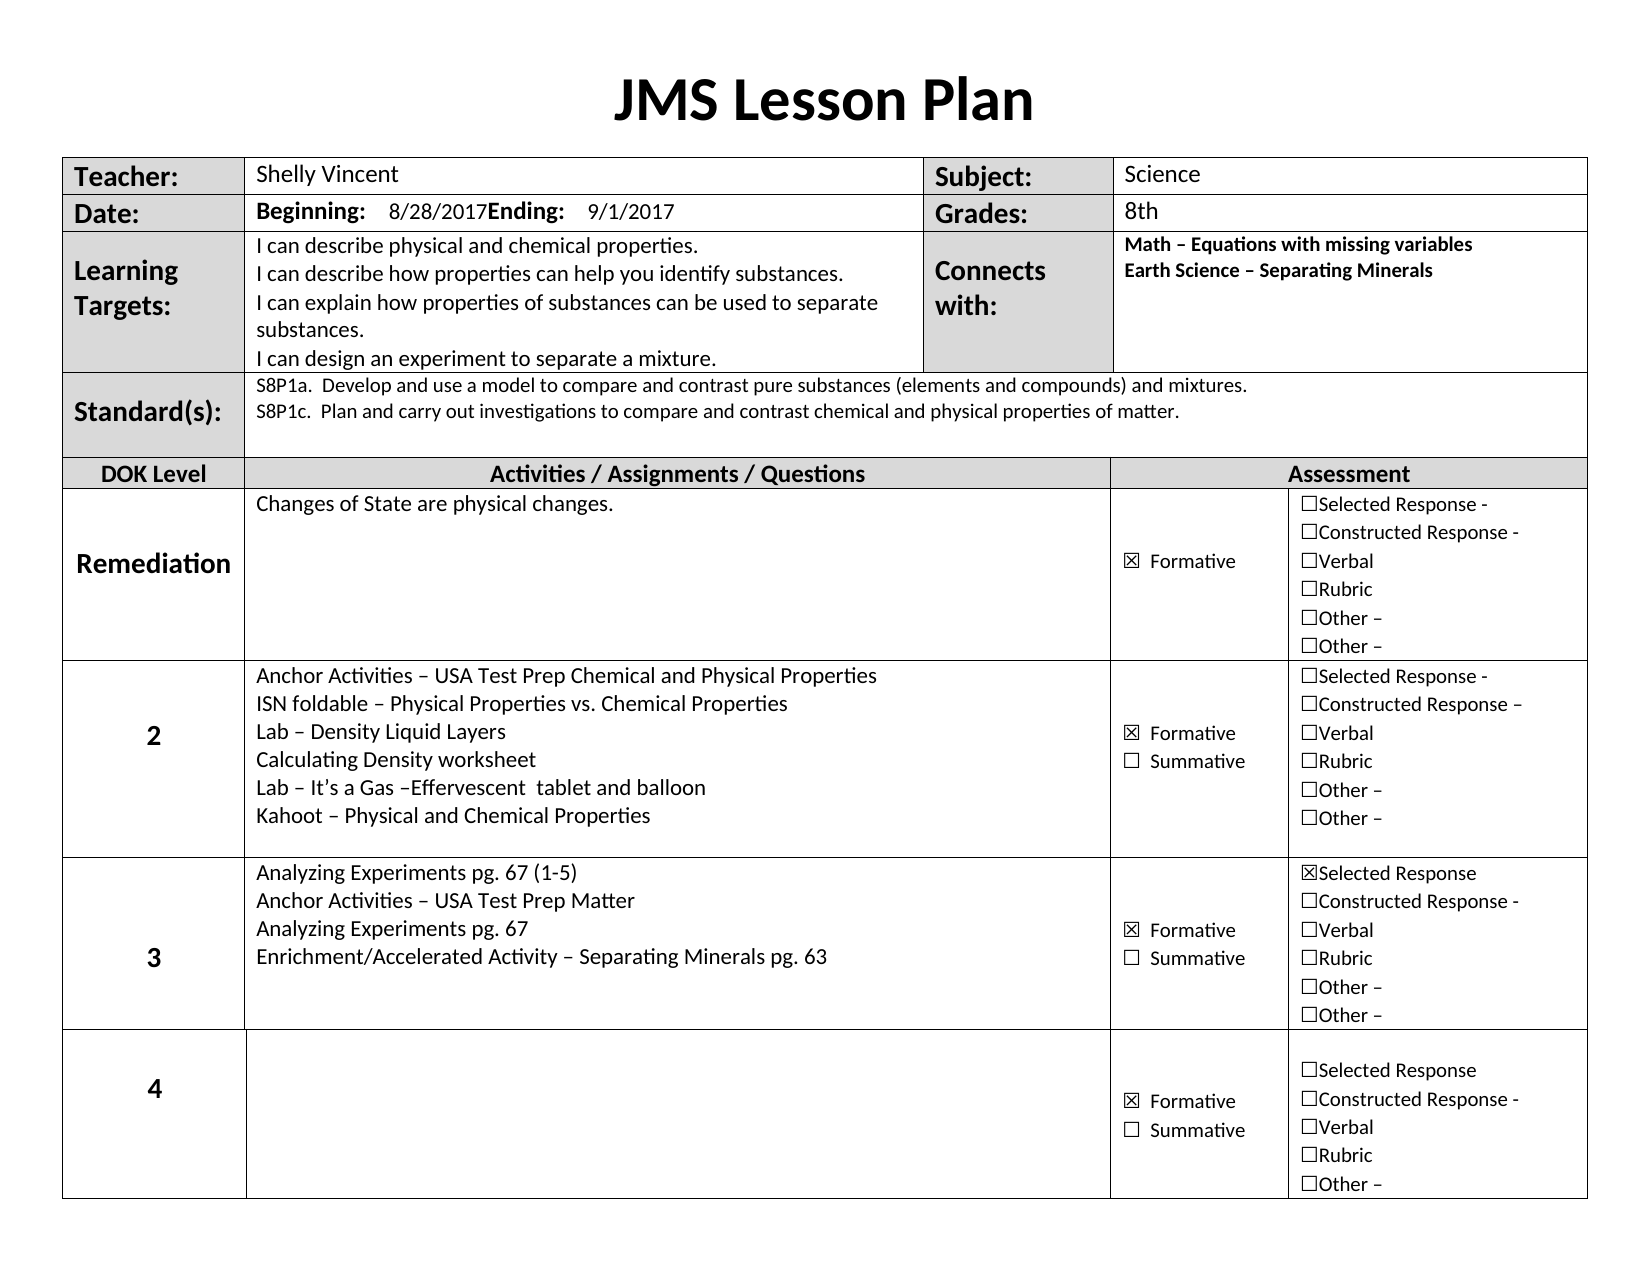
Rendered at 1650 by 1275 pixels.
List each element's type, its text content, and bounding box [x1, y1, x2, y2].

table_header Subject: [924, 158, 1113, 194]
table_cell Learning Targets: [63, 232, 244, 372]
table_header Science [1114, 158, 1587, 194]
table_cell [247, 1030, 1110, 1197]
table_header Shelly Vincent [245, 158, 923, 194]
table_cell Assessment [1111, 458, 1587, 488]
table_cell I can describe physical and chemical properties. I can describe how properties can help you identify substances. I can explain how properties of substances can be used to separate substances. I can design an experiment to separate a mixture. [245, 232, 923, 372]
table_cell Activities / Assignments / Questions [245, 458, 1110, 488]
table_cell Anchor Activities – USA Test Prep Chemical and Physical Properties ISN foldable – Physical Properties vs. Chemical Properties Lab – Density Liquid Layers Calculating Density worksheet Lab – It’s a Gas –Effervescent tablet and balloon Kahoot – Physical and Chemical Properties [245, 661, 1110, 857]
table_cell Connects with: [924, 232, 1113, 372]
table_cell Beginning: Ending: [245, 195, 923, 231]
table_cell 4 [63, 1030, 246, 1197]
table_cell Formative Summative [1111, 858, 1288, 1029]
table_cell Selected Response - Constructed Response - Verbal Rubric Other – Other – [1289, 489, 1587, 660]
table_cell Standard(s): [63, 373, 244, 457]
text JMS Lesson Plan [112, 60, 1537, 136]
table_cell Grades: [924, 195, 1113, 231]
table_header Teacher: [63, 158, 244, 194]
table_cell Remediation [63, 489, 244, 660]
table_cell Date: [63, 195, 244, 231]
table_cell Analyzing Experiments pg. 67 (1-5) Anchor Activities – USA Test Prep Matter Analyzing Experiments pg. 67 Enrichment/Accelerated Activity – Separating Minerals pg. 63 [245, 858, 1110, 1029]
table_cell S8P1a. Develop and use a model to compare and contrast pure substances (elements and compounds) and mixtures. S8P1c. Plan and carry out investigations to compare and contrast chemical and physical properties of matter. [245, 373, 1587, 457]
table_cell 8th [1114, 195, 1587, 231]
table_cell Formative Summative [1111, 661, 1288, 857]
table_cell 3 [63, 858, 244, 1029]
table_cell DOK Level [63, 458, 244, 488]
table_cell Changes of State are physical changes. [245, 489, 1110, 660]
table_cell Math – Equations with missing variables Earth Science – Separating Minerals [1114, 232, 1587, 372]
table_cell Formative Summative [1111, 1030, 1288, 1197]
table_cell Formative [1111, 489, 1288, 660]
table_cell 2 [63, 661, 244, 857]
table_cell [1289, 1030, 1587, 1197]
table_cell Selected Response - Constructed Response – Verbal Rubric Other – Other – [1289, 661, 1587, 857]
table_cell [1289, 858, 1587, 1029]
